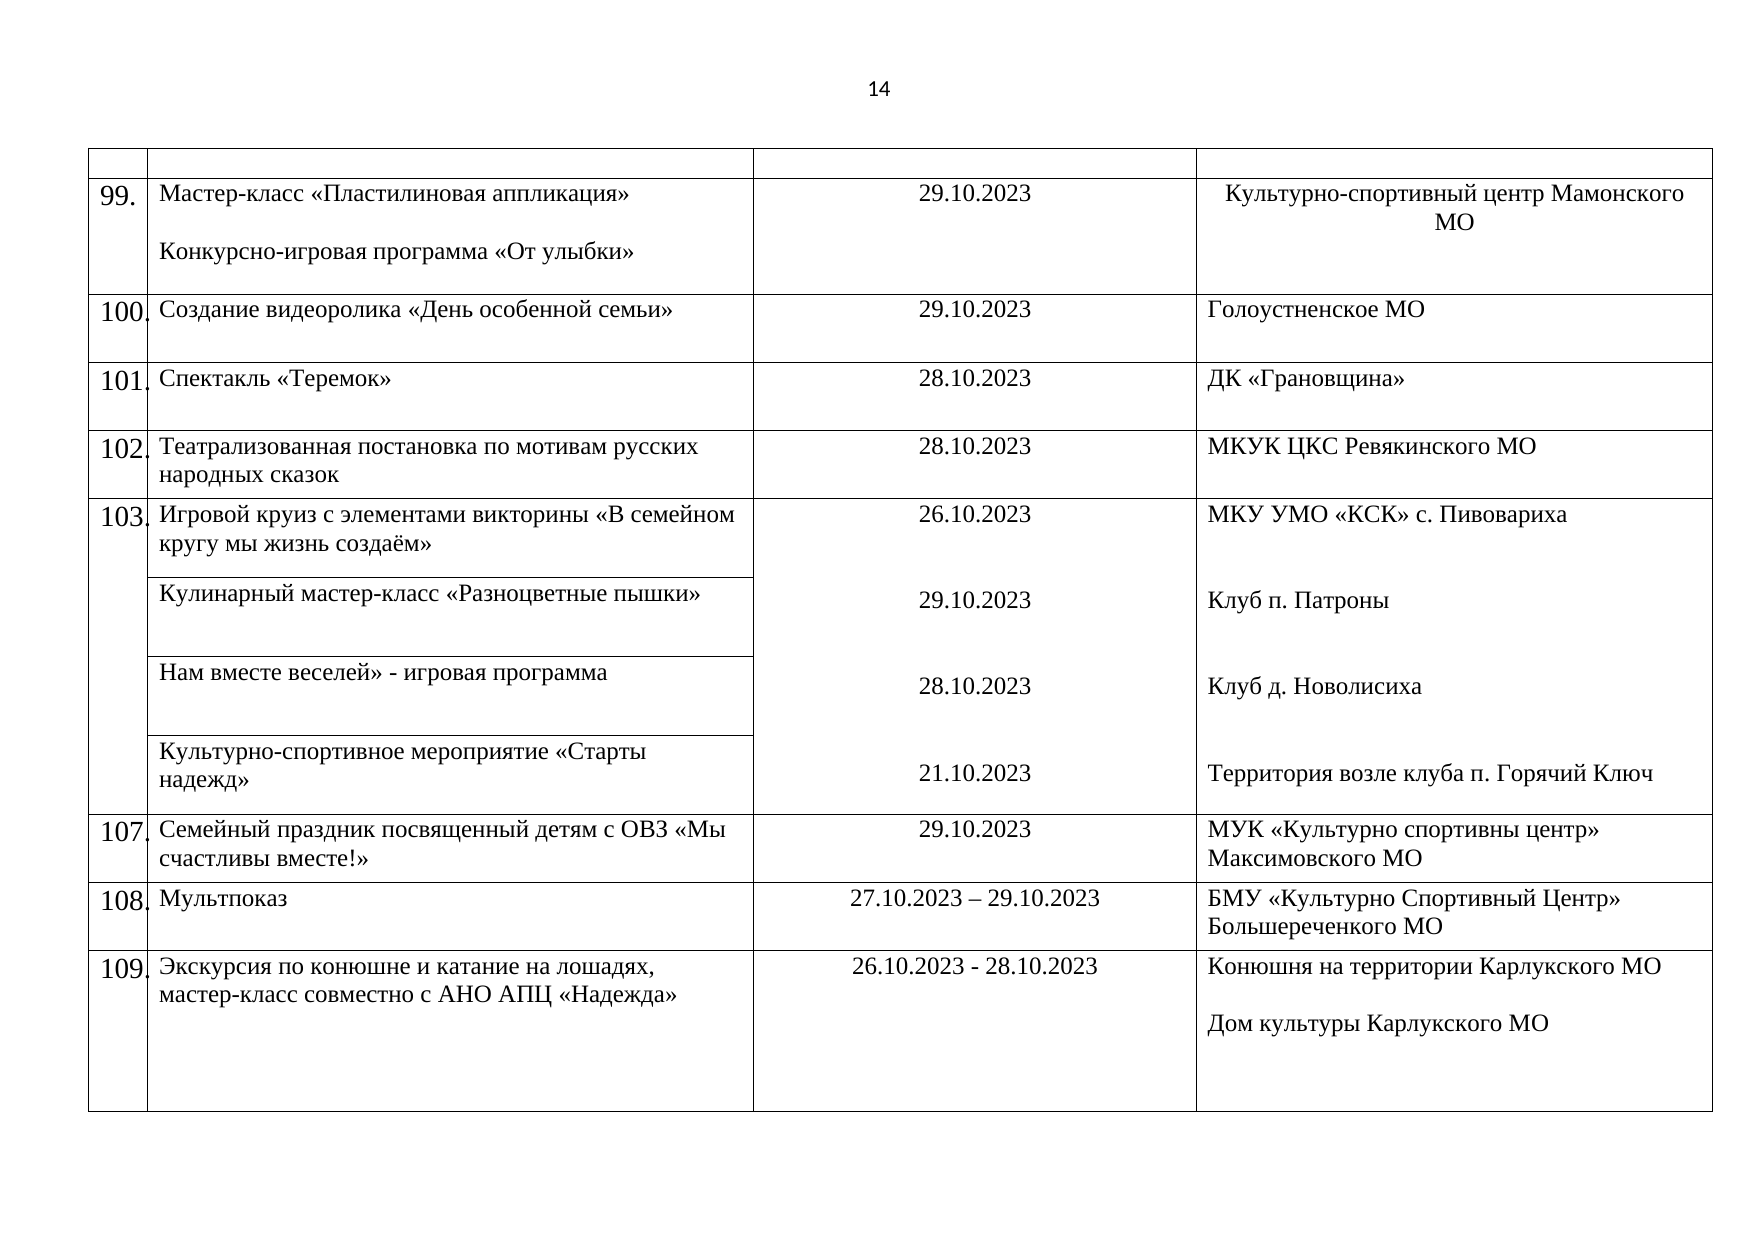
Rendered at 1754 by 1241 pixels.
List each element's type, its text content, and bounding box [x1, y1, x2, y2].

table_cell МКУК ЦКС Ревякинского МО [1197, 431, 1712, 498]
table_cell ДК «Грановщина» [1197, 363, 1712, 430]
table_cell МУК «Культурно спортивны центр» Максимовского МО [1197, 815, 1712, 882]
table_cell [89, 295, 147, 362]
table_cell Игровой круиз с элементами викторины «В семейном кругу мы жизнь создаём» [148, 499, 753, 577]
table_cell 29.10.2023 [754, 295, 1196, 362]
table_cell 26.10.2023 - 28.10.2023 [754, 951, 1196, 1111]
table_cell Кулинарный мастер-класс «Разноцветные пышки» [148, 578, 753, 656]
table_cell Спектакль «Теремок» [148, 363, 753, 430]
table_cell Культурно-спортивное мероприятие «Старты надежд» [148, 736, 753, 813]
table_cell [89, 431, 147, 498]
table_cell [89, 815, 147, 882]
table_cell Культурно-спортивный центр Мамонского МО [1197, 179, 1712, 293]
table_cell Мастер-класс «Пластилиновая аппликация» Конкурсно-игровая программа «От улыбки» [148, 179, 753, 293]
table_cell 29.10.2023 [754, 815, 1196, 882]
table_cell Мультпоказ [148, 883, 753, 950]
table_cell Создание видеоролика «День особенной семьи» [148, 295, 753, 362]
table_cell 28.10.2023 [754, 431, 1196, 498]
table_cell Нам вместе веселей» - игровая программа [148, 657, 753, 735]
table_cell [89, 951, 147, 1111]
table_cell БМУ «Культурно Спортивный Центр» Большереченкого МО [1197, 883, 1712, 950]
table_cell [89, 179, 147, 293]
table_cell Семейный праздник посвященный детям с ОВЗ «Мы счастливы вместе!» [148, 815, 753, 882]
table_cell [89, 883, 147, 950]
table_cell 29.10.2023 [754, 179, 1196, 293]
table_cell Экскурсия по конюшне и катание на лошадях, мастер-класс совместно с АНО АПЦ «Надежда» [148, 951, 753, 1111]
table_cell МКУ УМО «КСК» с. Пивовариха Клуб п. Патроны Клуб д. Новолисиха Территория возле клуба п. Горячий Ключ [1197, 499, 1712, 813]
table_cell 27.10.2023 – 29.10.2023 [754, 883, 1196, 950]
table_cell 28.10.2023 [754, 363, 1196, 430]
table_cell 26.10.2023 29.10.2023 28.10.2023 21.10.2023 [754, 499, 1196, 813]
table_cell [89, 499, 147, 813]
table_cell Конюшня на территории Карлукского МО Дом культуры Карлукского МО [1197, 951, 1712, 1111]
table_cell [89, 363, 147, 430]
table_cell Голоустненское МО [1197, 295, 1712, 362]
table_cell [148, 149, 753, 177]
table_cell Театрализованная постановка по мотивам русских народных сказок [148, 431, 753, 498]
